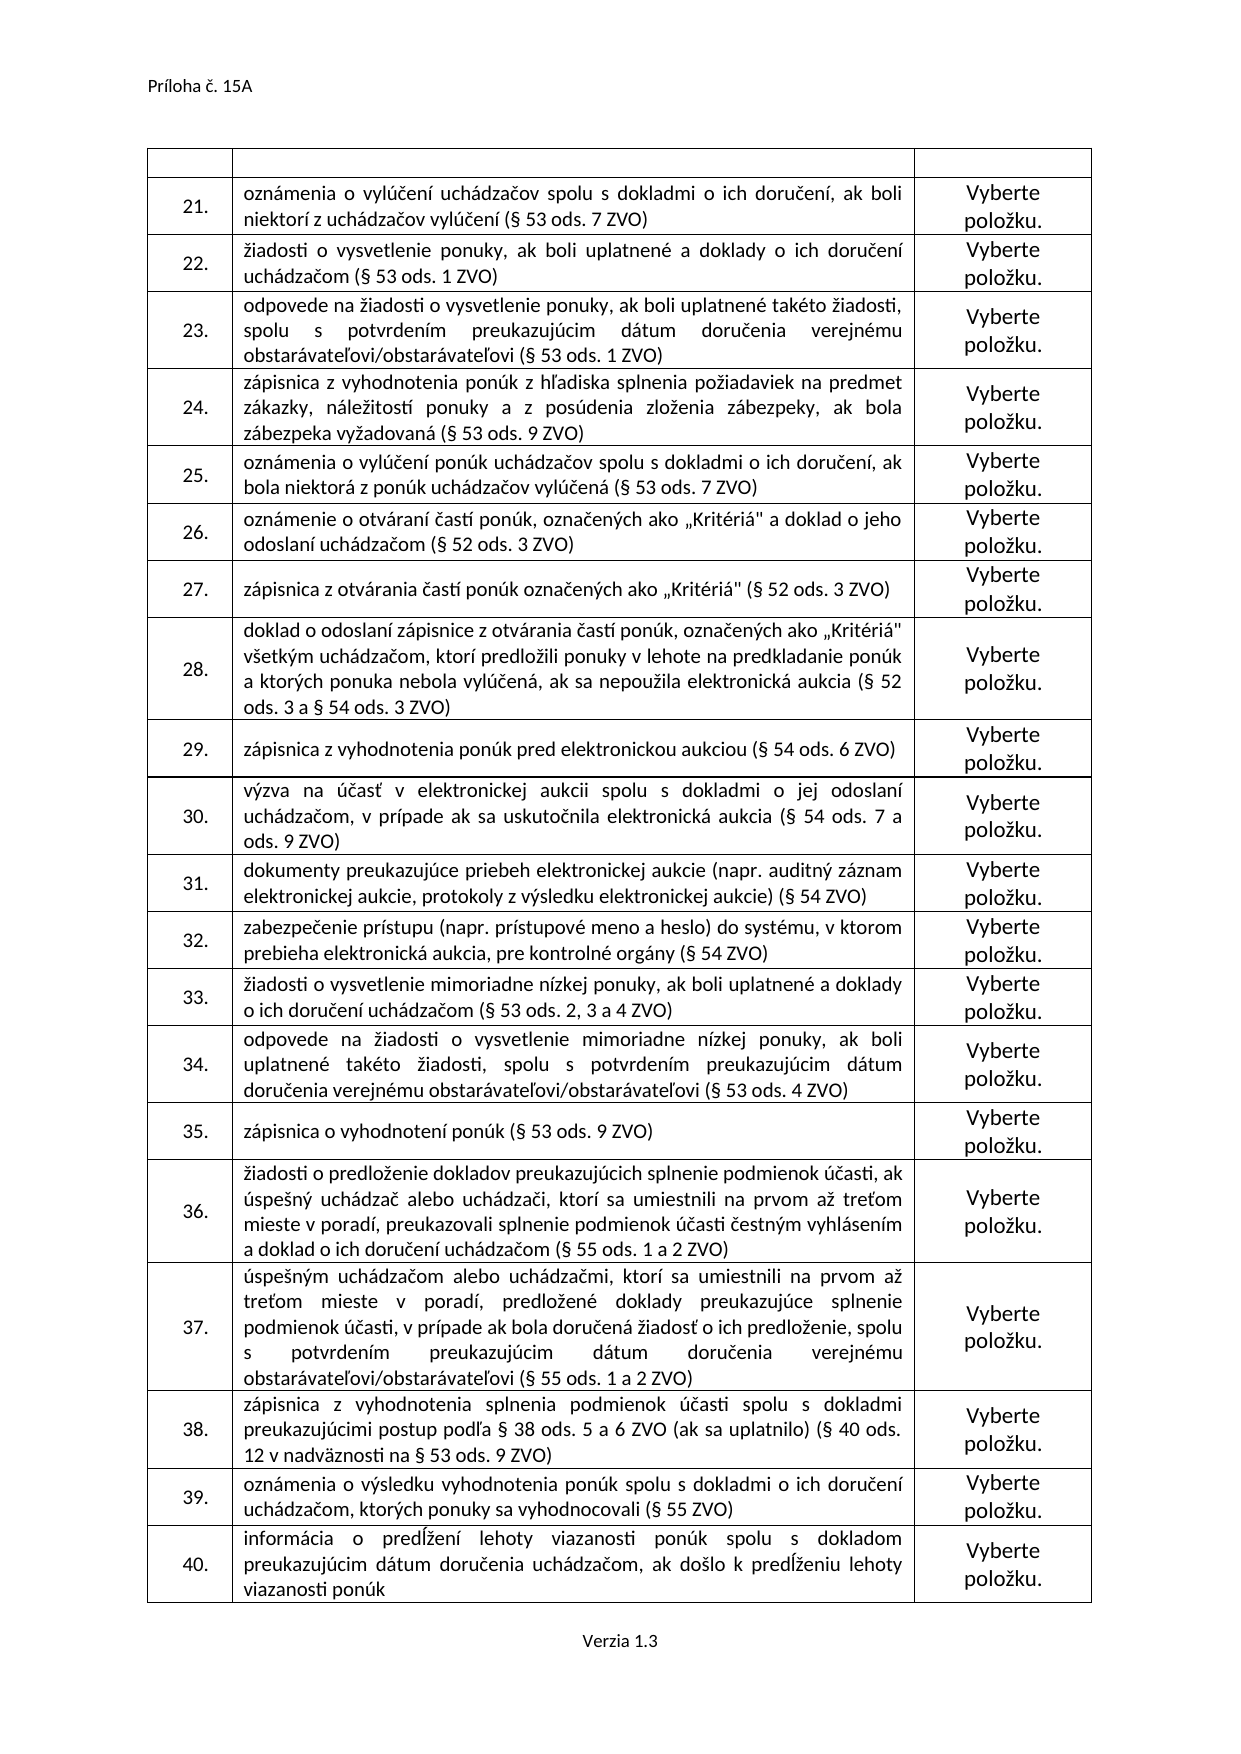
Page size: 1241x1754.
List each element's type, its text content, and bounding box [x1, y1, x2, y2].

table_cell [148, 618, 232, 719]
table_cell dokumenty preukazujúce priebeh elektronickej aukcie (napr. auditný záznam elektronickej aukcie, protokoly z výsledku elektronickej aukcie) (§ 54 ZVO) [233, 855, 914, 911]
table_cell [148, 1526, 232, 1602]
table_cell zápisnica z vyhodnotenia ponúk pred elektronickou aukciou (§ 54 ods. 6 ZVO) [233, 720, 914, 776]
table_cell zápisnica o vyhodnotení ponúk (§ 53 ods. 9 ZVO) [233, 1103, 914, 1159]
table_cell doklad o odoslaní zápisnice z otvárania častí ponúk, označených ako „Kritériá" všetkým uchádzačom, ktorí predložili ponuky v lehote na predkladanie ponúk a ktorých ponuka nebola vylúčená, ak sa nepoužila elektronická aukcia (§ 52 ods. 3 a § 54 ods. 3 ZVO) [233, 618, 914, 719]
table_cell zápisnica z vyhodnotenia ponúk z hľadiska splnenia požiadaviek na predmet zákazky, náležitostí ponuky a z posúdenia zloženia zábezpeky, ak bola zábezpeka vyžadovaná (§ 53 ods. 9 ZVO) [233, 369, 914, 445]
table_cell [148, 1160, 232, 1262]
table_cell [148, 778, 232, 854]
table_cell [148, 149, 232, 177]
table_cell odpovede na žiadosti o vysvetlenie mimoriadne nízkej ponuky, ak boli uplatnené takéto žiadosti, spolu s potvrdením preukazujúcim dátum doručenia verejnému obstarávateľovi/obstarávateľovi (§ 53 ods. 4 ZVO) [233, 1026, 914, 1102]
table_cell oznámenia o vylúčení ponúk uchádzačov spolu s dokladmi o ich doručení, ak bola niektorá z ponúk uchádzačov vylúčená (§ 53 ods. 7 ZVO) [233, 446, 914, 502]
table_cell [148, 504, 232, 559]
table_cell [148, 369, 232, 445]
table_cell [148, 855, 232, 911]
table_cell [148, 969, 232, 1025]
table_cell oznámenie o otváraní častí ponúk, označených ako „Kritériá" a doklad o jeho odoslaní uchádzačom (§ 52 ods. 3 ZVO) [233, 504, 914, 559]
table_cell oznámenia o vylúčení uchádzačov spolu s dokladmi o ich doručení, ak boli niektorí z uchádzačov vylúčení (§ 53 ods. 7 ZVO) [233, 178, 914, 234]
table_cell [148, 446, 232, 502]
table_cell [148, 1103, 232, 1159]
table_cell [148, 561, 232, 617]
table_cell zápisnica z vyhodnotenia splnenia podmienok účasti spolu s dokladmi preukazujúcimi postup podľa § 38 ods. 5 a 6 ZVO (ak sa uplatnilo) (§ 40 ods. 12 v nadväznosti na § 53 ods. 9 ZVO) [233, 1391, 914, 1467]
table_cell [148, 1263, 232, 1390]
table_cell [148, 912, 232, 968]
table_cell [148, 720, 232, 776]
table_cell [148, 292, 232, 368]
table_cell [148, 1469, 232, 1524]
table_cell úspešným uchádzačom alebo uchádzačmi, ktorí sa umiestnili na prvom až treťom mieste v poradí, predložené doklady preukazujúce splnenie podmienok účasti, v prípade ak bola doručená žiadosť o ich predloženie, spolu s potvrdením preukazujúcim dátum doručenia verejnému obstarávateľovi/obstarávateľovi (§ 55 ods. 1 a 2 ZVO) [233, 1263, 914, 1390]
table_cell zápisnica z otvárania častí ponúk označených ako „Kritériá" (§ 52 ods. 3 ZVO) [233, 561, 914, 617]
table_cell [148, 178, 232, 234]
table_cell [148, 1026, 232, 1102]
table_cell informácia o predĺžení lehoty viazanosti ponúk spolu s dokladom preukazujúcim dátum doručenia uchádzačom, ak došlo k predĺženiu lehoty viazanosti ponúk [233, 1526, 914, 1602]
table_cell výzva na účasť v elektronickej aukcii spolu s dokladmi o jej odoslaní uchádzačom, v prípade ak sa uskutočnila elektronická aukcia (§ 54 ods. 7 a ods. 9 ZVO) [233, 778, 914, 854]
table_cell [233, 149, 914, 177]
table_cell [148, 235, 232, 291]
table_cell zabezpečenie prístupu (napr. prístupové meno a heslo) do systému, v ktorom prebieha elektronická aukcia, pre kontrolné orgány (§ 54 ZVO) [233, 912, 914, 968]
table_cell žiadosti o vysvetlenie ponuky, ak boli uplatnené a doklady o ich doručení uchádzačom (§ 53 ods. 1 ZVO) [233, 235, 914, 291]
table_cell žiadosti o vysvetlenie mimoriadne nízkej ponuky, ak boli uplatnené a doklady o ich doručení uchádzačom (§ 53 ods. 2, 3 a 4 ZVO) [233, 969, 914, 1025]
table_cell žiadosti o predloženie dokladov preukazujúcich splnenie podmienok účasti, ak úspešný uchádzač alebo uchádzači, ktorí sa umiestnili na prvom až treťom mieste v poradí, preukazovali splnenie podmienok účasti čestným vyhlásením a doklad o ich doručení uchádzačom (§ 55 ods. 1 a 2 ZVO) [233, 1160, 914, 1262]
table_cell odpovede na žiadosti o vysvetlenie ponuky, ak boli uplatnené takéto žiadosti, spolu s potvrdením preukazujúcim dátum doručenia verejnému obstarávateľovi/obstarávateľovi (§ 53 ods. 1 ZVO) [233, 292, 914, 368]
table_cell oznámenia o výsledku vyhodnotenia ponúk spolu s dokladmi o ich doručení uchádzačom, ktorých ponuky sa vyhodnocovali (§ 55 ZVO) [233, 1469, 914, 1524]
table_cell [148, 1391, 232, 1467]
